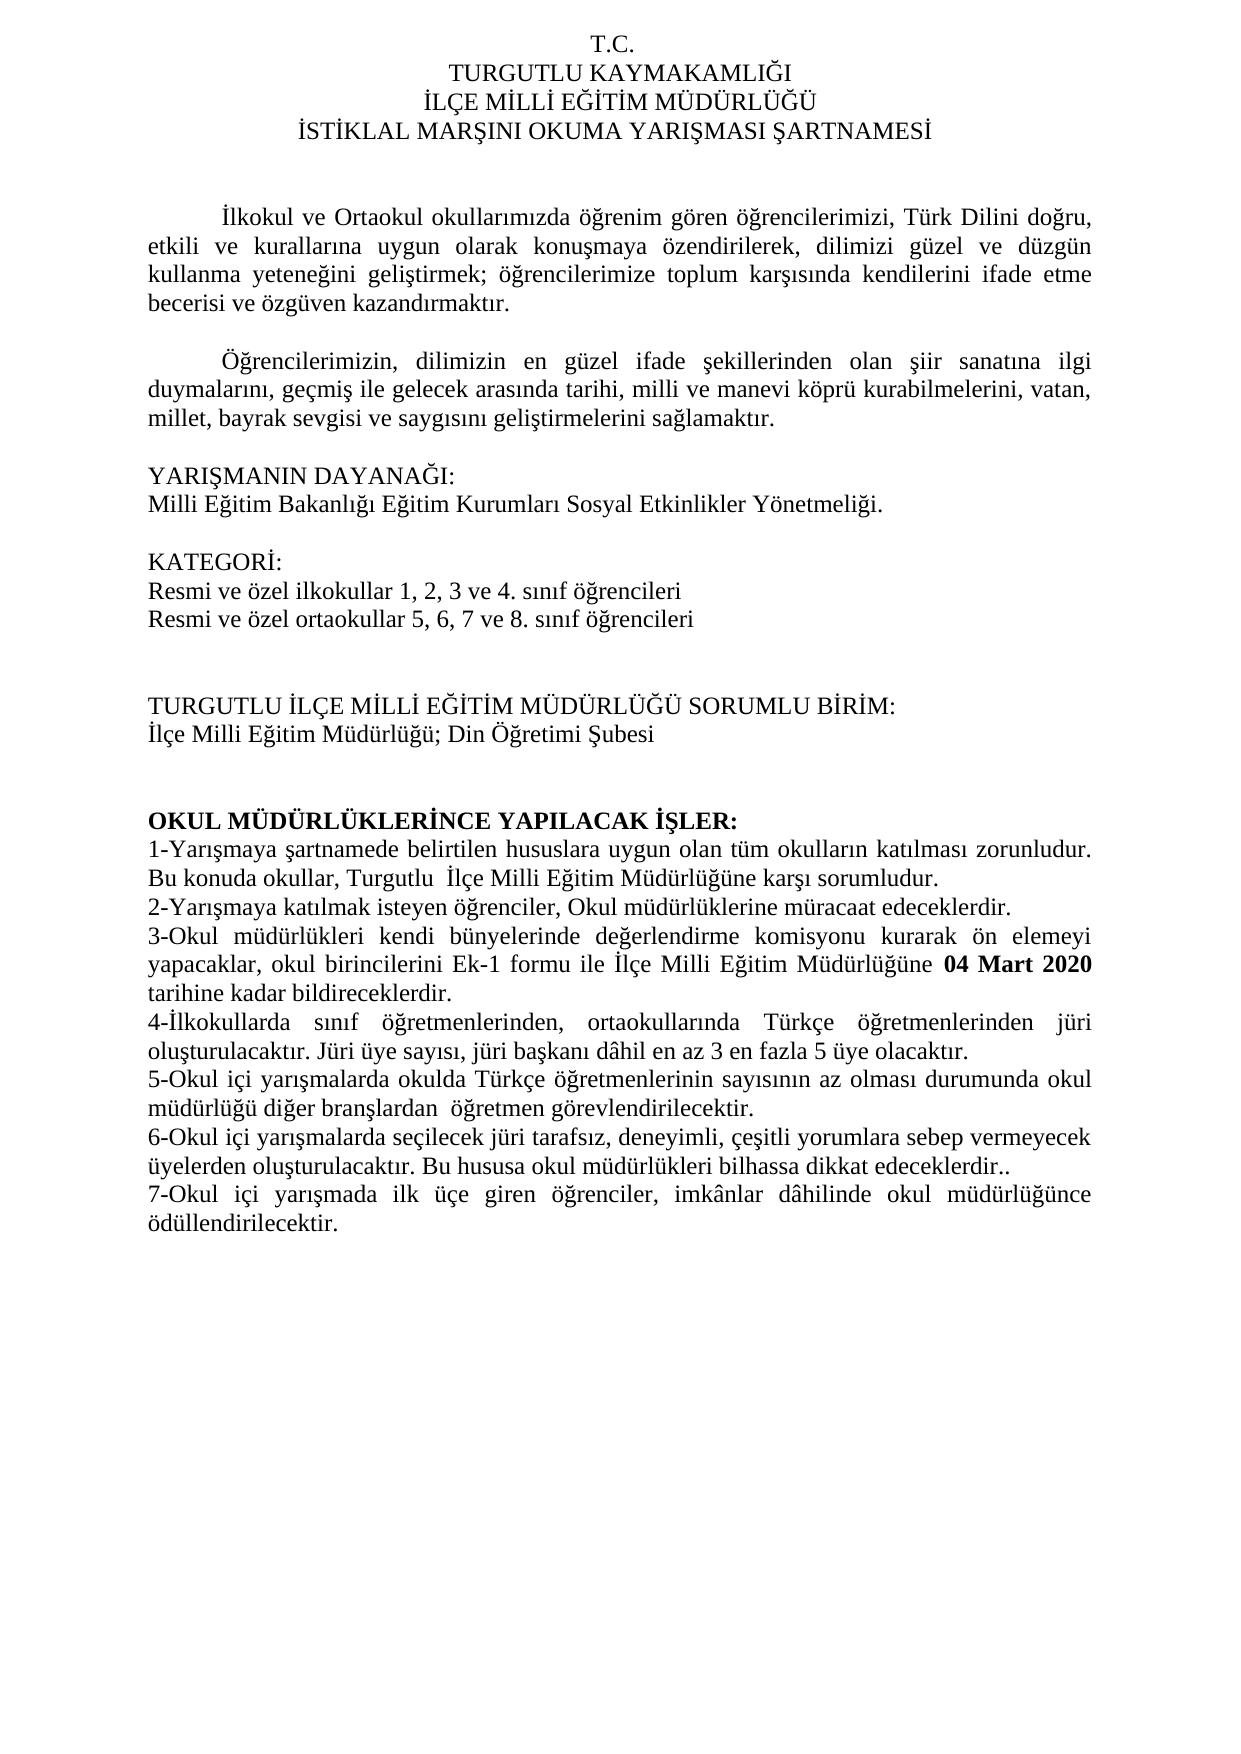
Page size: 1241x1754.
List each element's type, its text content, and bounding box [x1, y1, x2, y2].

text 3-Okul müdürlükleri kendi bünyelerinde değerlendirme komisyonu kurarak ön elemeyi yapacaklar, okul birincilerini Ek-1 formu ile İlçe Milli Eğitim Müdürlüğüne 04 Mart 2020 tarihine kadar bildireceklerdir. [148, 921, 1092, 1007]
text 6-Okul içi yarışmalarda seçilecek jüri tarafsız, deneyimli, çeşitli yorumlara sebep vermeyecek üyelerden oluşturulacaktır. Bu hususa okul müdürlükleri bilhassa dikkat edeceklerdir.. [148, 1122, 1092, 1179]
text İlçe Milli Eğitim Müdürlüğü; Din Öğretimi Şubesi [148, 719, 1092, 748]
text İlkokul ve Ortaokul okullarımızda öğrenim gören öğrencilerimizi, Türk Dilini doğru, etkili ve kurallarına uygun olarak konuşmaya özendirilerek, dilimizi güzel ve düzgün kullanma yeteneğini geliştirmek; öğrencilerimize toplum karşısında kendilerini ifade etme becerisi ve özgüven kazandırmaktır. [148, 202, 1092, 317]
text 4-İlkokullarda sınıf öğretmenlerinden, ortaokullarında Türkçe öğretmenlerinden jüri oluşturulacaktır. Jüri üye sayısı, jüri başkanı dâhil en az 3 en fazla 5 üye olacaktır. [148, 1007, 1092, 1064]
text YARIŞMANIN DAYANAĞI: [148, 461, 1092, 489]
text Milli Eğitim Bakanlığı Eğitim Kurumları Sosyal Etkinlikler Yönetmeliği. [148, 489, 1092, 518]
text TURGUTLU İLÇE MİLLİ EĞİTİM MÜDÜRLÜĞÜ SORUMLU BİRİM: [148, 691, 1092, 719]
text Resmi ve özel ilkokullar 1, 2, 3 ve 4. sınıf öğrencileri [148, 576, 1092, 604]
text 7-Okul içi yarışmada ilk üçe giren öğrenciler, imkânlar dâhilinde okul müdürlüğünce ödüllendirilecektir. [148, 1179, 1092, 1237]
text KATEGORİ: [148, 547, 1092, 576]
text Resmi ve özel ortaokullar 5, 6, 7 ve 8. sınıf öğrencileri [148, 604, 1092, 633]
text T.C. [590, 29, 1092, 58]
text 1-Yarışmaya şartnamede belirtilen hususlara uygun olan tüm okulların katılması zorunludur. Bu konuda okullar, Turgutlu İlçe Milli Eğitim Müdürlüğüne karşı sorumludur. [148, 834, 1092, 892]
text İLÇE MİLLİ EĞİTİM MÜDÜRLÜĞÜ [148, 87, 1092, 116]
text OKUL MÜDÜRLÜKLERİNCE YAPILACAK İŞLER: [148, 806, 1092, 834]
text TURGUTLU KAYMAKAMLIĞI [148, 58, 1092, 87]
text İSTİKLAL MARŞINI OKUMA YARIŞMASI ŞARTNAMESİ [148, 116, 1092, 144]
text 5-Okul içi yarışmalarda okulda Türkçe öğretmenlerinin sayısının az olması durumunda okul müdürlüğü diğer branşlardan öğretmen görevlendirilecektir. [148, 1064, 1092, 1122]
text Öğrencilerimizin, dilimizin en güzel ifade şekillerinden olan şiir sanatına ilgi duymalarını, geçmiş ile gelecek arasında tarihi, milli ve manevi köprü kurabilmelerini, vatan, millet, bayrak sevgisi ve saygısını geliştirmelerini sağlamaktır. [148, 346, 1092, 432]
text 2-Yarışmaya katılmak isteyen öğrenciler, Okul müdürlüklerine müracaat edeceklerdir. [148, 892, 1092, 921]
